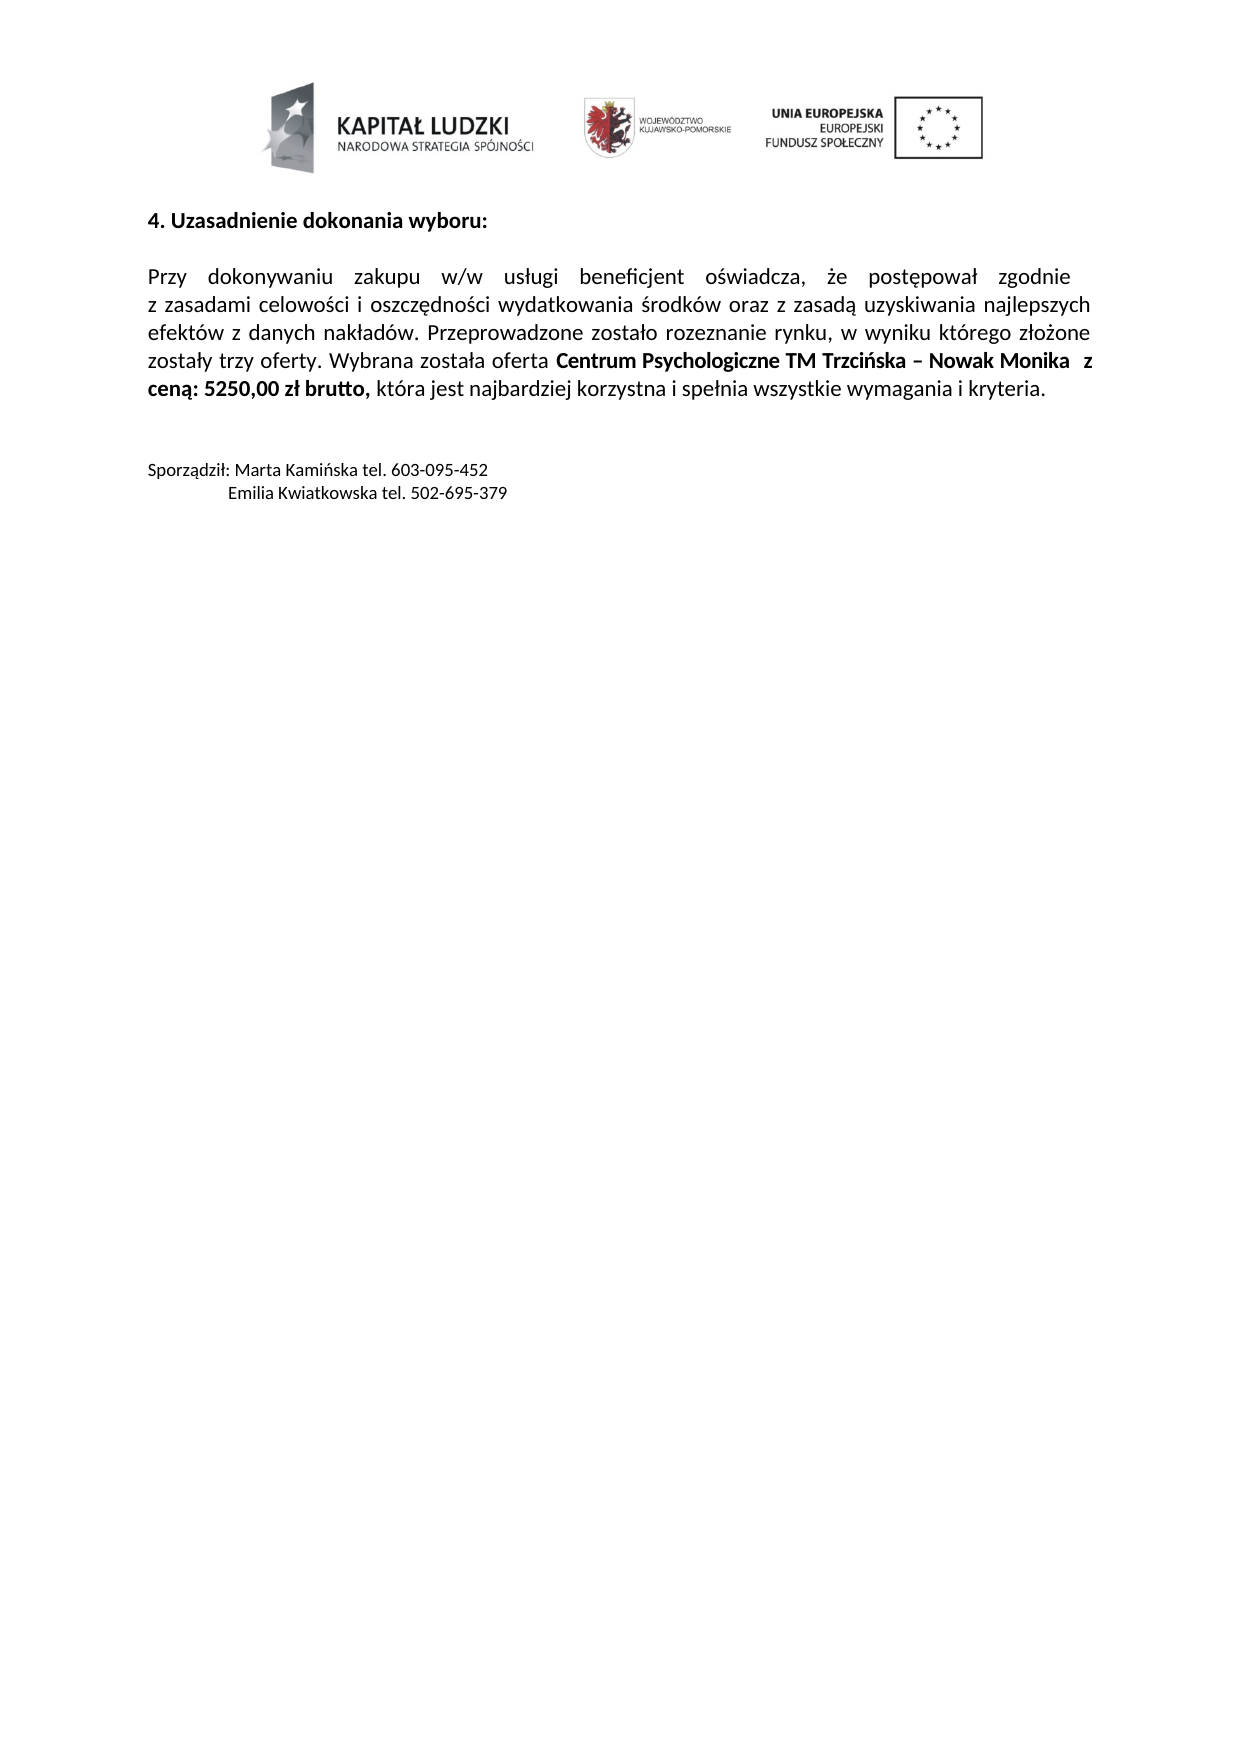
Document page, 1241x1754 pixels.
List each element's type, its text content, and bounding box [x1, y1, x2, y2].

text Przy dokonywaniu zakupu w/w usługi beneficjent oświadcza, że postępował zgodnie z zasadami celowości i oszczędności wydatkowania środków oraz z zasadą uzyskiwania najlepszych efektów z danych nakładów. Przeprowadzone zostało rozeznanie rynku, w wyniku którego złożone zostały trzy oferty. Wybrana została oferta Centrum Psychologiczne TM Trzcińska – Nowak Monika z ceną: 5250,00 zł brutto, która jest najbardziej korzystna i spełnia wszystkie wymagania i kryteria. [148, 262, 1093, 403]
picture [241, 73, 999, 179]
text 4. Uzasadnienie dokonania wyboru: [148, 206, 1093, 234]
text Sporządził: Marta Kamińska tel. 603-095-452 [148, 459, 1093, 482]
text Emilia Kwiatkowska tel. 502-695-379 [148, 482, 1093, 504]
